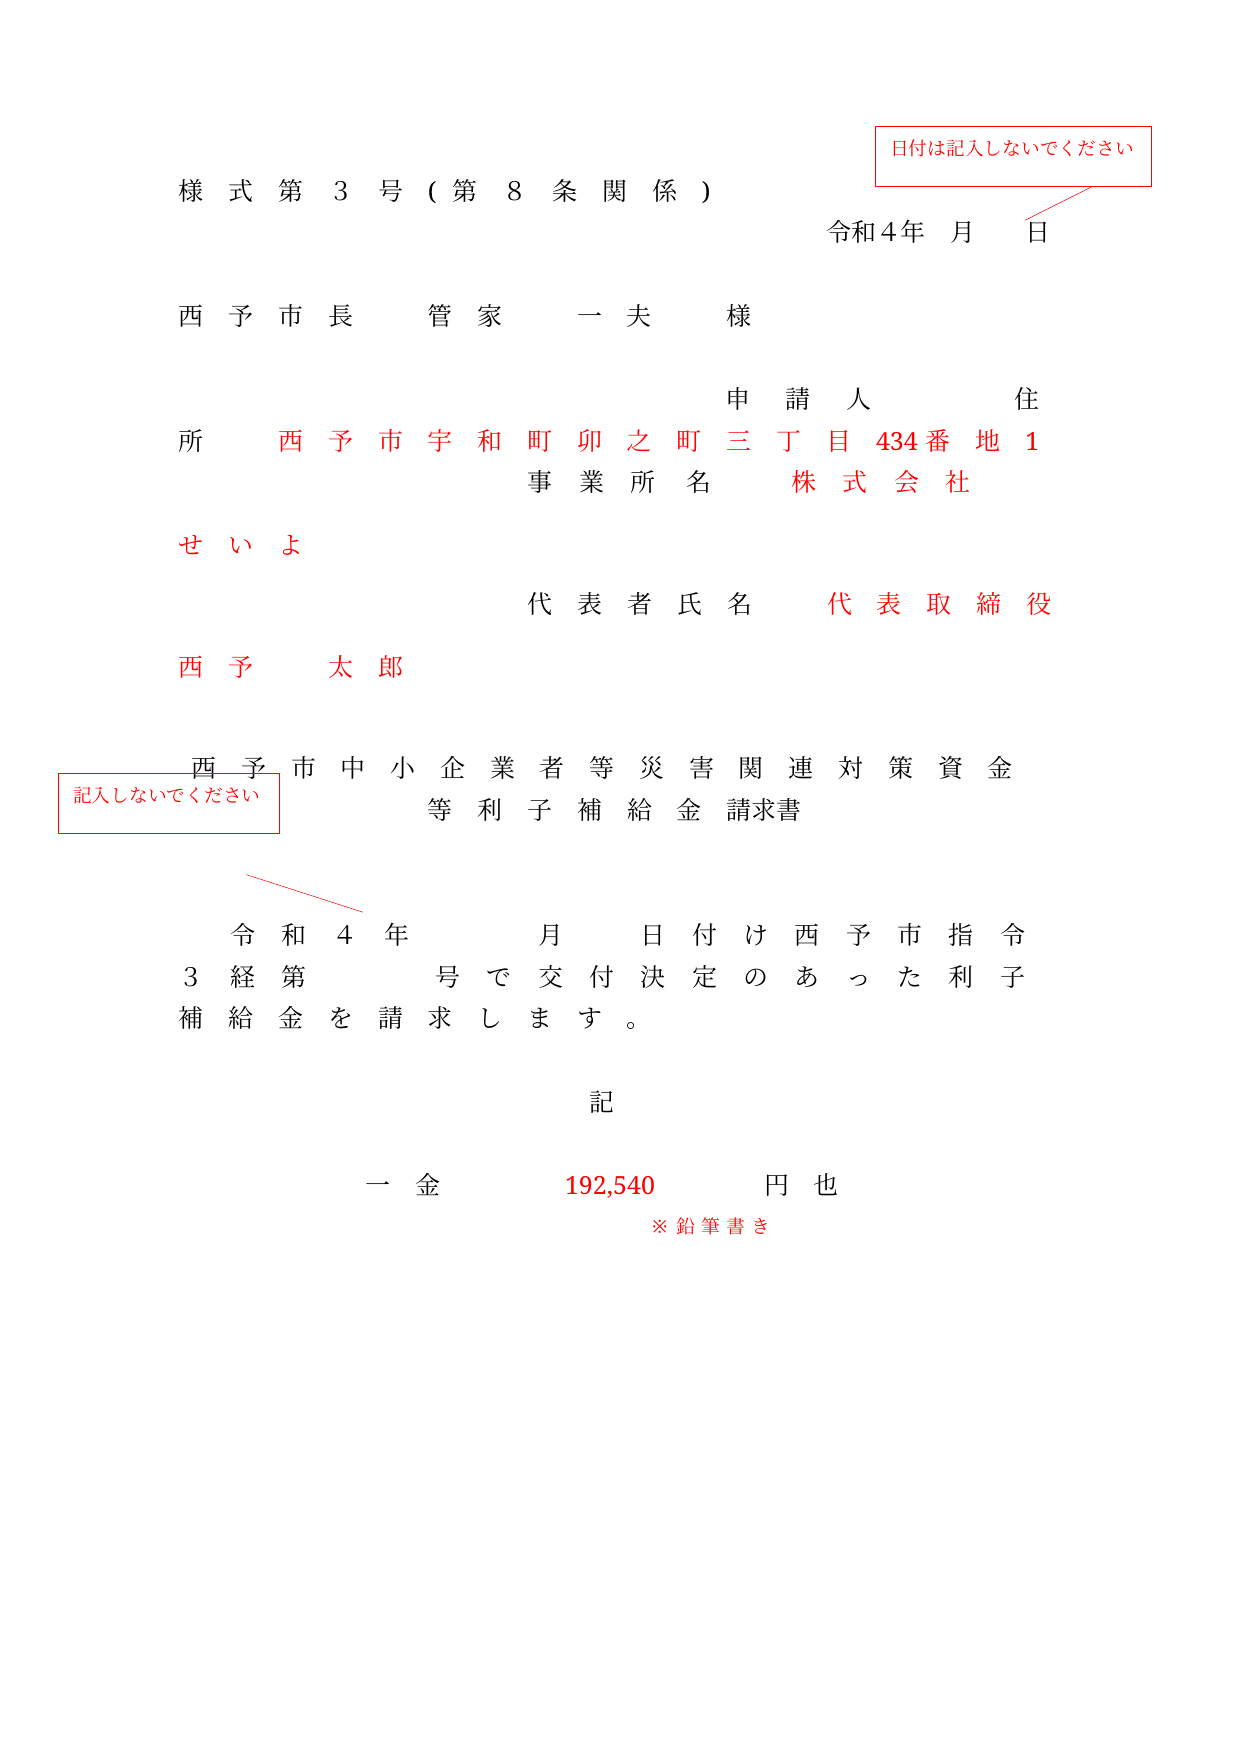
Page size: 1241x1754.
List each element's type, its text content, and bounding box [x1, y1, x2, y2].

text 申請人 住 所 西予市宇和町卯之町三丁目434番地1 [179, 377, 1066, 460]
text 記 [179, 1079, 1050, 1121]
text ※鉛筆書き [179, 1204, 1050, 1246]
text 代表者氏名 代表取締役 西予 太郎 [179, 582, 1076, 687]
text 西予市長 管家 一夫 様 [179, 294, 1050, 335]
text 様式第３号(第８条関係) [179, 169, 1050, 210]
text 事業所名 株式会社 せいよ [179, 460, 996, 564]
text 令和４年 月 日付け西予市指令３経第 号で交付決定のあった利子補給金を請求します。 [179, 913, 1050, 1038]
text 西予市中小企業者等災害関連対策資金等利子補給金請求書 [179, 746, 1050, 829]
text 令和４年 月 日 [179, 210, 1050, 252]
text 一金 192,540 円也 [179, 1163, 1050, 1204]
